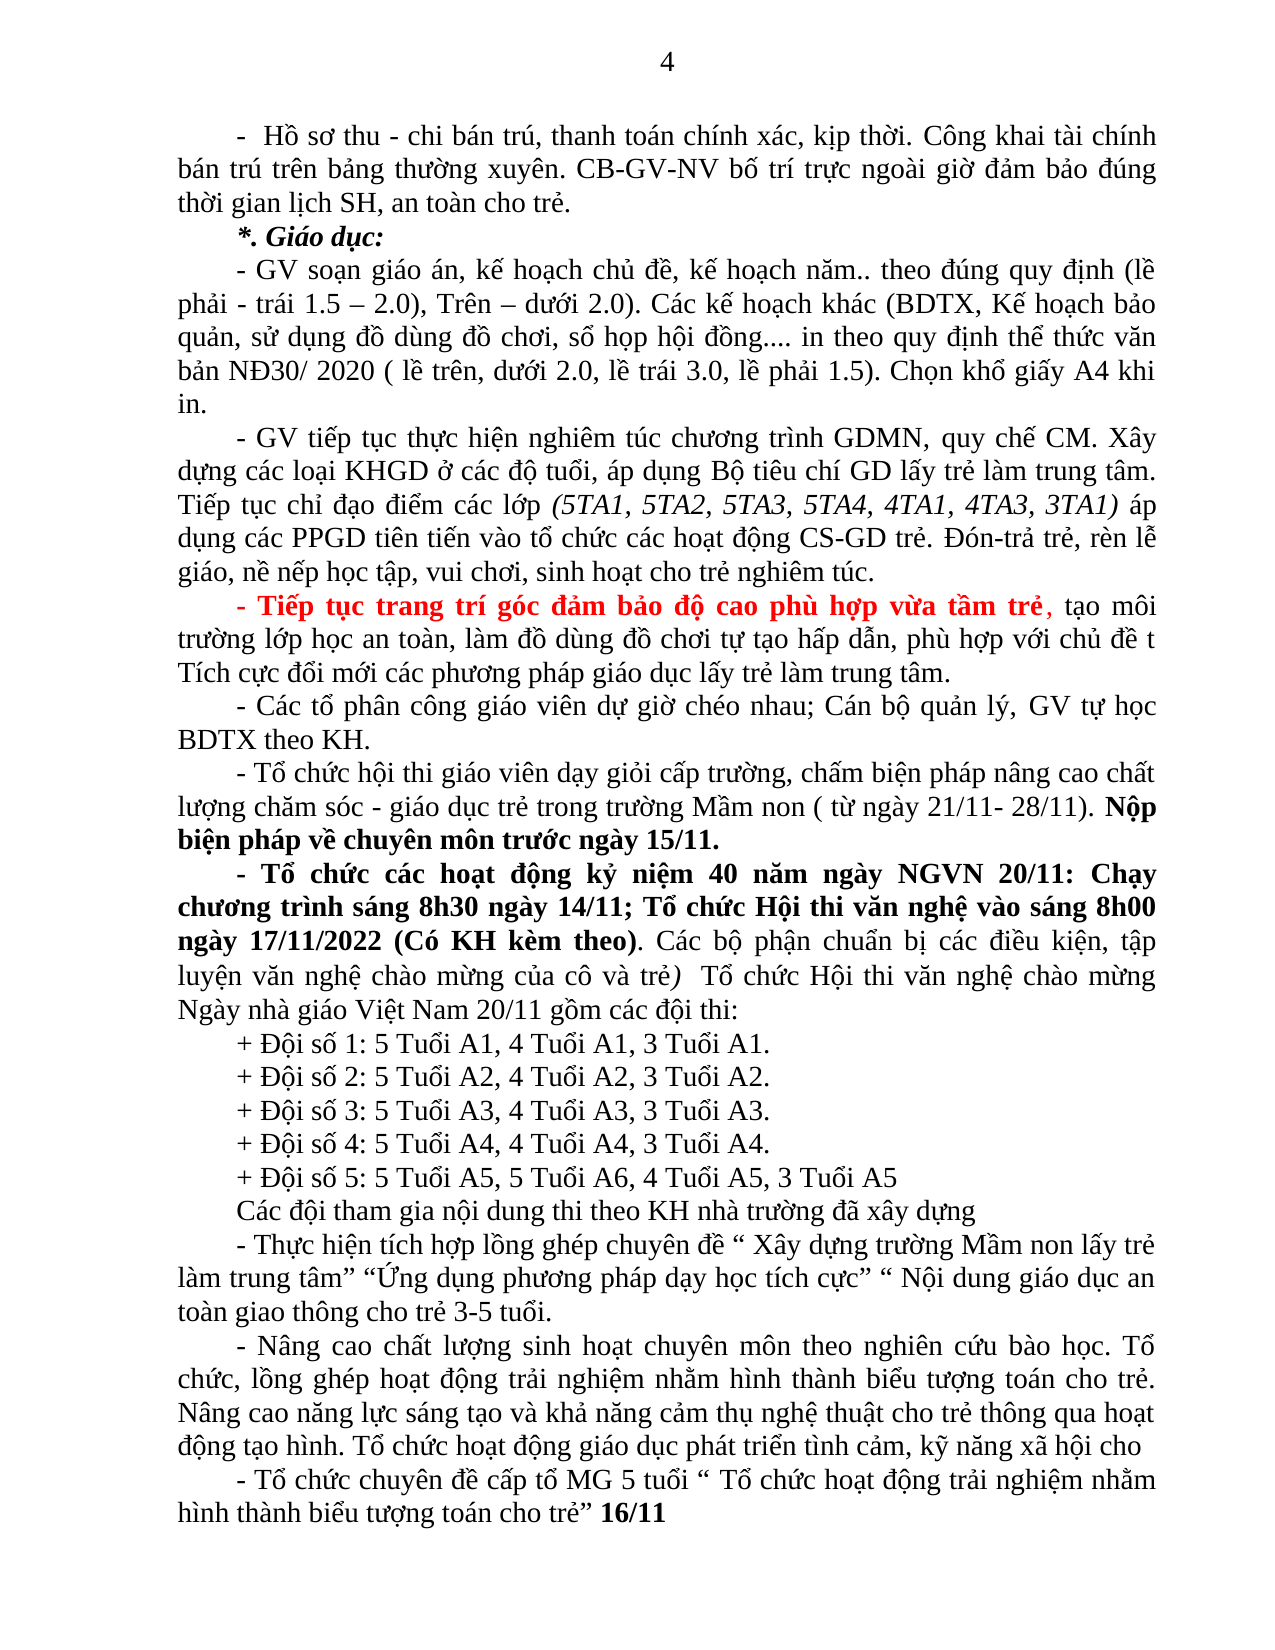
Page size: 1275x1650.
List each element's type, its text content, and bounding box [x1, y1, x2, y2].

text - Các tổ phân công giáo viên dự giờ chéo nhau; Cán bộ quản lý, GV tự học BDTX theo KH. [177, 688, 1157, 755]
text + Đội số 2: 5 Tuổi A2, 4 Tuổi A2, 3 Tuổi A2. [177, 1059, 1157, 1093]
text - Nâng cao chất lượng sinh hoạt chuyên môn theo nghiên cứu bào học. Tổ chức, lồng ghép hoạt động trải nghiệm nhằm hình thành biểu tượng toán cho trẻ. Nâng cao năng lực sáng tạo và khả năng cảm thụ nghệ thuật cho trẻ thông qua hoạt động tạo hình. Tổ chức hoạt động giáo dục phát triển tình cảm, kỹ năng xã hội cho [177, 1328, 1157, 1462]
text - GV soạn giáo án, kế hoạch chủ đề, kế hoạch năm.. theo đúng quy định (lề phải - trái 1.5 – 2.0), Trên – dưới 2.0). Các kế hoạch khác (BDTX, Kế hoạch bảo quản, sử dụng đồ dùng đồ chơi, sổ họp hội đồng.... in theo quy định thể thức văn bản NĐ30/ 2020 ( lề trên, dưới 2.0, lề trái 3.0, lề phải 1.5). Chọn khổ giấy A4 khi in. [177, 252, 1157, 420]
text Các đội tham gia nội dung thi theo KH nhà trường đã xây dựng [177, 1193, 1157, 1227]
text - Tổ chức hội thi giáo viên dạy giỏi cấp trường, chấm biện pháp nâng cao chất lượng chăm sóc - giáo dục trẻ trong trường Mầm non ( từ ngày 21/11- 28/11). Nộp biện pháp về chuyên môn trước ngày 15/11. [177, 755, 1157, 856]
text + Đội số 1: 5 Tuổi A1, 4 Tuổi A1, 3 Tuổi A1. [177, 1026, 1157, 1059]
text - Tổ chức chuyên đề cấp tổ MG 5 tuổi “ Tổ chức hoạt động trải nghiệm nhằm hình thành biểu tượng toán cho trẻ” 16/11 [177, 1462, 1157, 1529]
text - Hồ sơ thu - chi bán trú, thanh toán chính xác, kịp thời. Công khai tài chính bán trú trên bảng thường xuyên. CB-GV-NV bố trí trực ngoài giờ đảm bảo đúng thời gian lịch SH, an toàn cho trẻ. [177, 118, 1157, 219]
text + Đội số 3: 5 Tuổi A3, 4 Tuổi A3, 3 Tuổi A3. [177, 1093, 1157, 1126]
text - GV tiếp tục thực hiện nghiêm túc chương trình GDMN, quy chế CM. Xây dựng các loại KHGD ở các độ tuổi, áp dụng Bộ tiêu chí GD lấy trẻ làm trung tâm. Tiếp tục chỉ đạo điểm các lớp (5TA1, 5TA2, 5TA3, 5TA4, 4TA1, 4TA3, 3TA1) áp dụng các PPGD tiên tiến vào tổ chức các hoạt động CS-GD trẻ. Đón-trả trẻ, rèn lễ giáo, nề nếp học tập, vui chơi, sinh hoạt cho trẻ nghiêm túc. [177, 420, 1157, 588]
text - Thực hiện tích hợp lồng ghép chuyên đề “ Xây dựng trường Mầm non lấy trẻ làm trung tâm” “Ứng dụng phương pháp dạy học tích cực” “ Nội dung giáo dục an toàn giao thông cho trẻ 3-5 tuổi. [177, 1227, 1157, 1328]
text *. Giáo dục: [177, 219, 1157, 252]
text + Đội số 5: 5 Tuổi A5, 5 Tuổi A6, 4 Tuổi A5, 3 Tuổi A5 [177, 1160, 1157, 1193]
text - Tiếp tục trang trí góc đảm bảo độ cao phù hợp vừa tầm trẻ, tạo môi trường lớp học an toàn, làm đồ dùng đồ chơi tự tạo hấp dẫn, phù hợp với chủ đề t Tích cực đổi mới các phương pháp giáo dục lấy trẻ làm trung tâm. [177, 588, 1157, 688]
text - Tổ chức các hoạt động kỷ niệm 40 năm ngày NGVN 20/11: Chạy chương trình sáng 8h30 ngày 14/11; Tổ chức Hội thi văn nghệ vào sáng 8h00 ngày 17/11/2022 (Có KH kèm theo). Các bộ phận chuẩn bị các điều kiện, tập luyện văn nghệ chào mừng của cô và trẻ) Tổ chức Hội thi văn nghệ chào mừng Ngày nhà giáo Việt Nam 20/11 gồm các đội thi: [177, 856, 1157, 1026]
text + Đội số 4: 5 Tuổi A4, 4 Tuổi A4, 3 Tuổi A4. [177, 1126, 1157, 1160]
